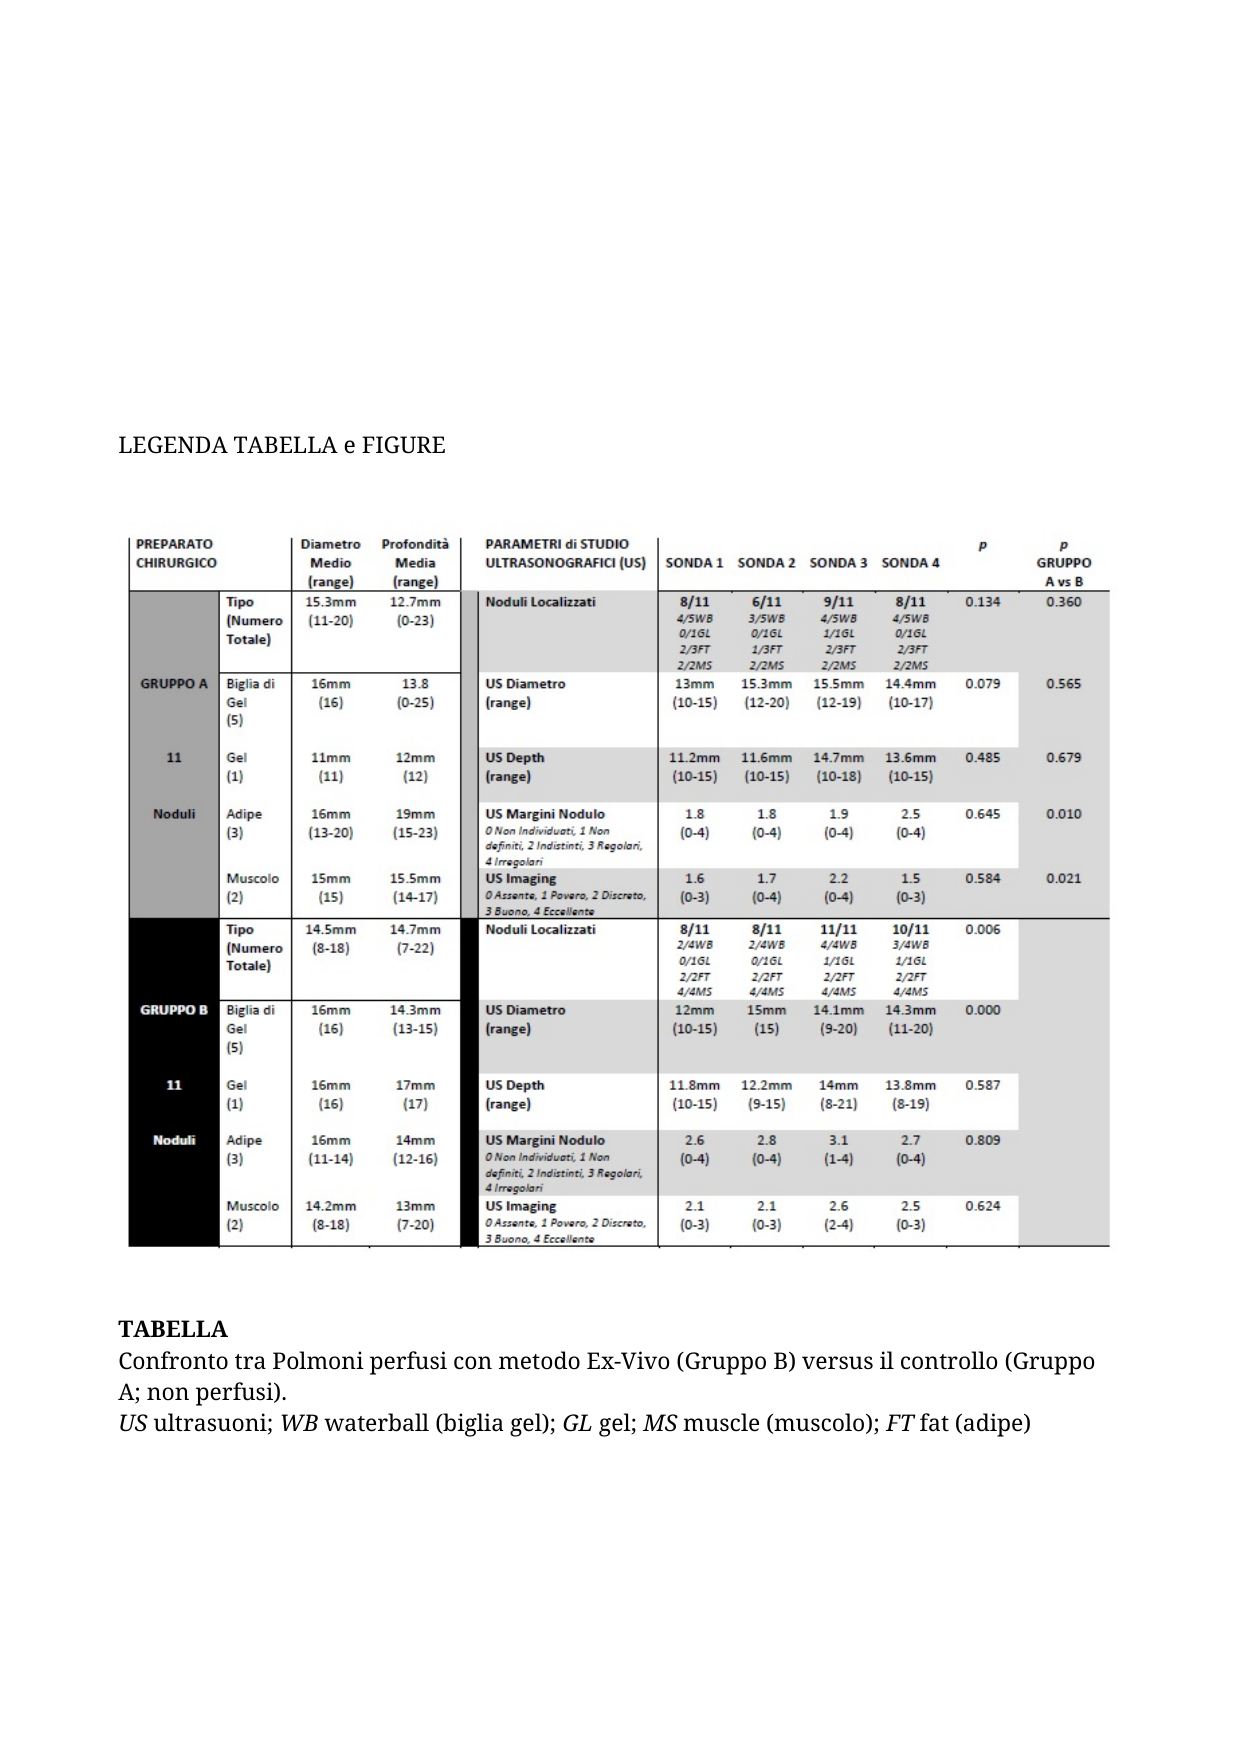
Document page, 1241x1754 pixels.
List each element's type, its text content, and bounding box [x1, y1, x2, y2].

picture [118, 522, 1122, 1251]
text US ultrasuoni; WB waterball (biglia gel); GL gel; MS muscle (muscolo); FT fat (adipe) [118, 1407, 1122, 1438]
text LEGENDA TABELLA e FIGURE [118, 429, 1122, 460]
text Confronto tra Polmoni perfusi con metodo Ex-Vivo (Gruppo B) versus il controllo (Gruppo A; non perfusi). [118, 1345, 1122, 1407]
text TABELLA [118, 1313, 1122, 1345]
